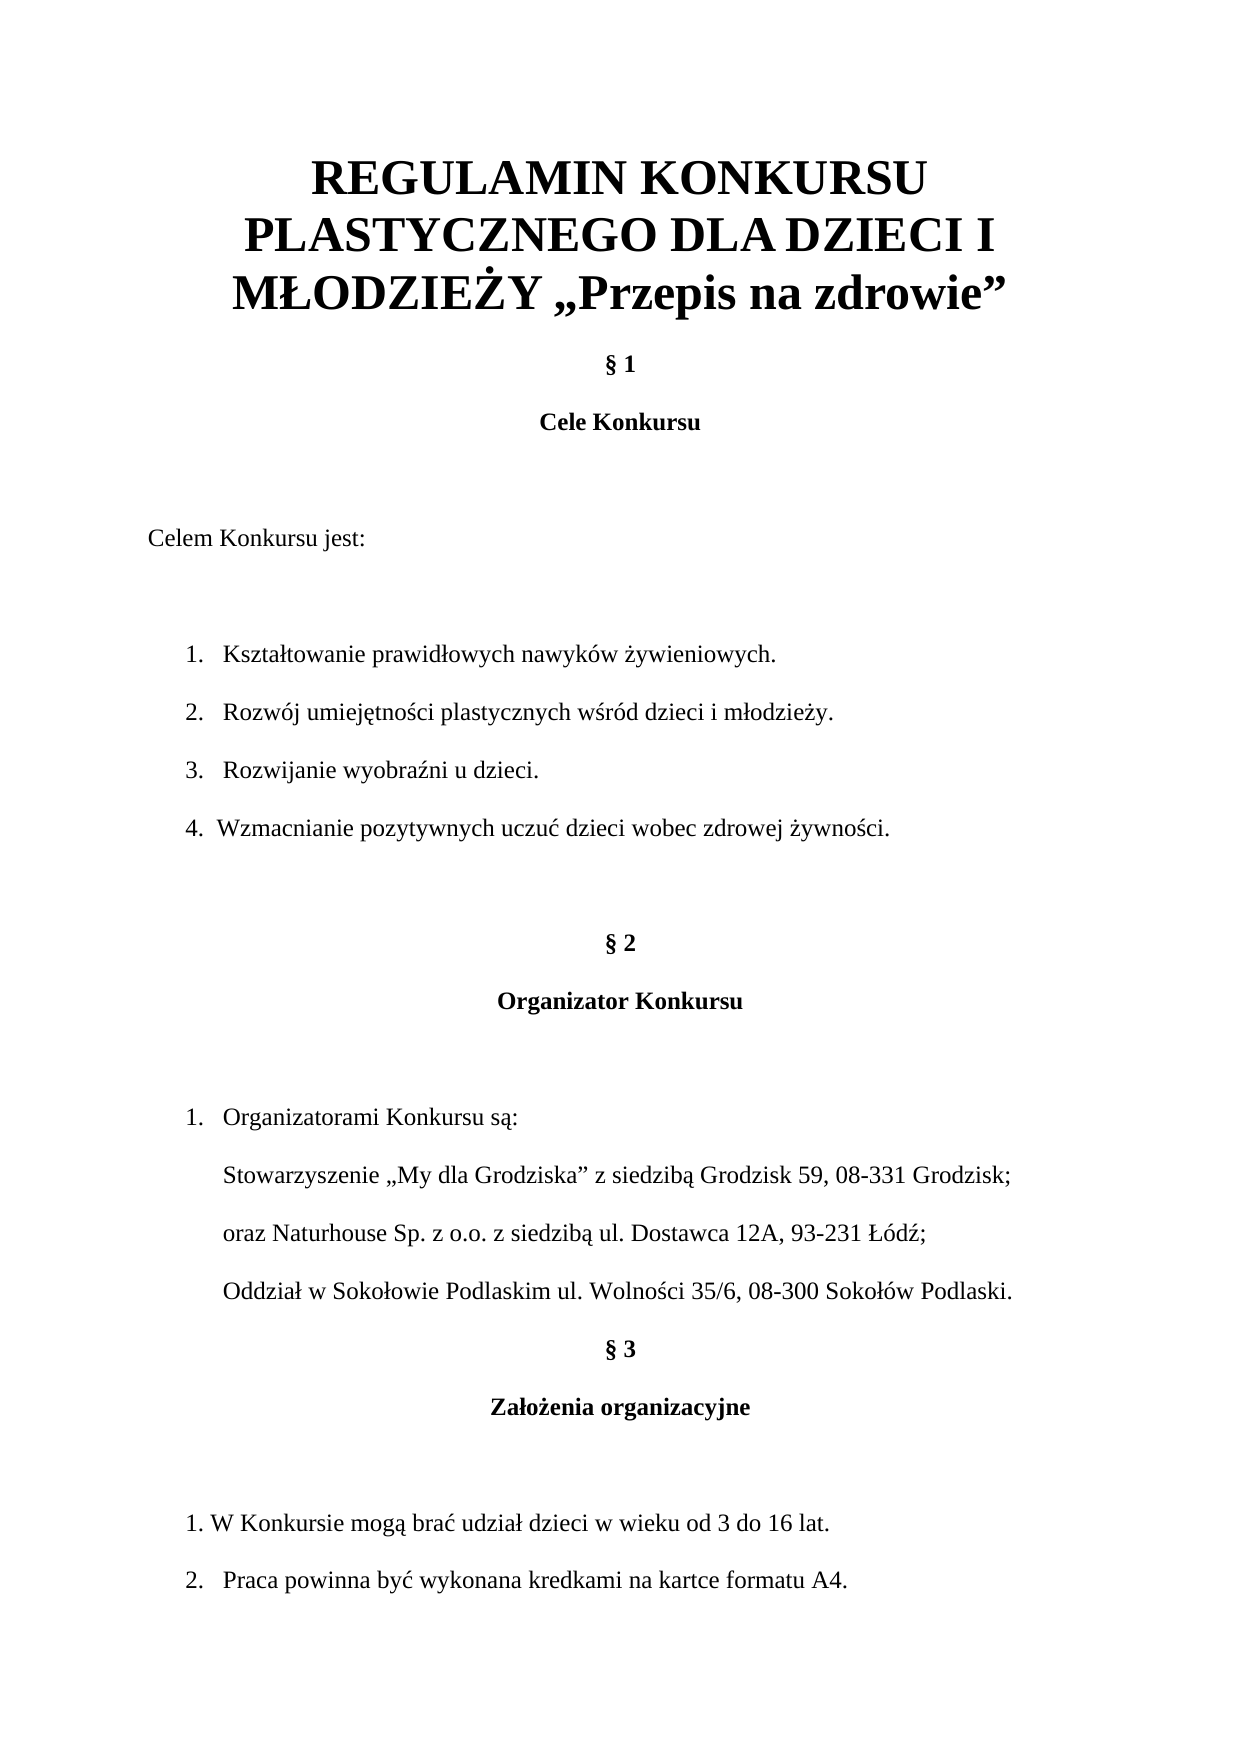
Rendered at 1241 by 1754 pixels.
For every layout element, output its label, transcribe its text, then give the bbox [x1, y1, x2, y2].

text oraz Naturhouse Sp. z o.o. z siedzibą ul. Dostawca 12A, 93-231 Łódź; [223, 1218, 1093, 1247]
list Rozwój umiejętności plastycznych wśród dzieci i młodzieży. [185, 697, 1093, 726]
text REGULAMIN KONKURSU PLASTYCZNEGO DLA DZIECI I MŁODZIEŻY „Przepis na zdrowie” [148, 148, 1093, 320]
list Rozwijanie wyobraźni u dzieci. [185, 755, 1093, 783]
text Oddział w Sokołowie Podlaskim ul. Wolności 35/6, 08-300 Sokołów Podlaski. [223, 1276, 1093, 1305]
list Praca powinna być wykonana kredkami na kartce formatu A4. [185, 1566, 1093, 1594]
list Organizatorami Konkursu są: [185, 1102, 1093, 1131]
text § 1 [148, 349, 1093, 378]
text Celem Konkursu jest: [148, 523, 1093, 552]
text Cele Konkursu [148, 407, 1093, 436]
text § 3 [148, 1334, 1093, 1363]
text Stowarzyszenie „My dla Grodziska” z siedzibą Grodzisk 59, 08-331 Grodzisk; [223, 1160, 1093, 1189]
list Kształtowanie prawidłowych nawyków żywieniowych. [185, 639, 1093, 668]
text § 2 [148, 928, 1093, 957]
text 1. W Konkursie mogą brać udział dzieci w wieku od 3 do 16 lat. [148, 1508, 1093, 1536]
text Założenia organizacyjne [148, 1392, 1093, 1421]
text Organizator Konkursu [148, 986, 1093, 1015]
text 4. Wzmacnianie pozytywnych uczuć dzieci wobec zdrowej żywności. [148, 813, 1093, 841]
